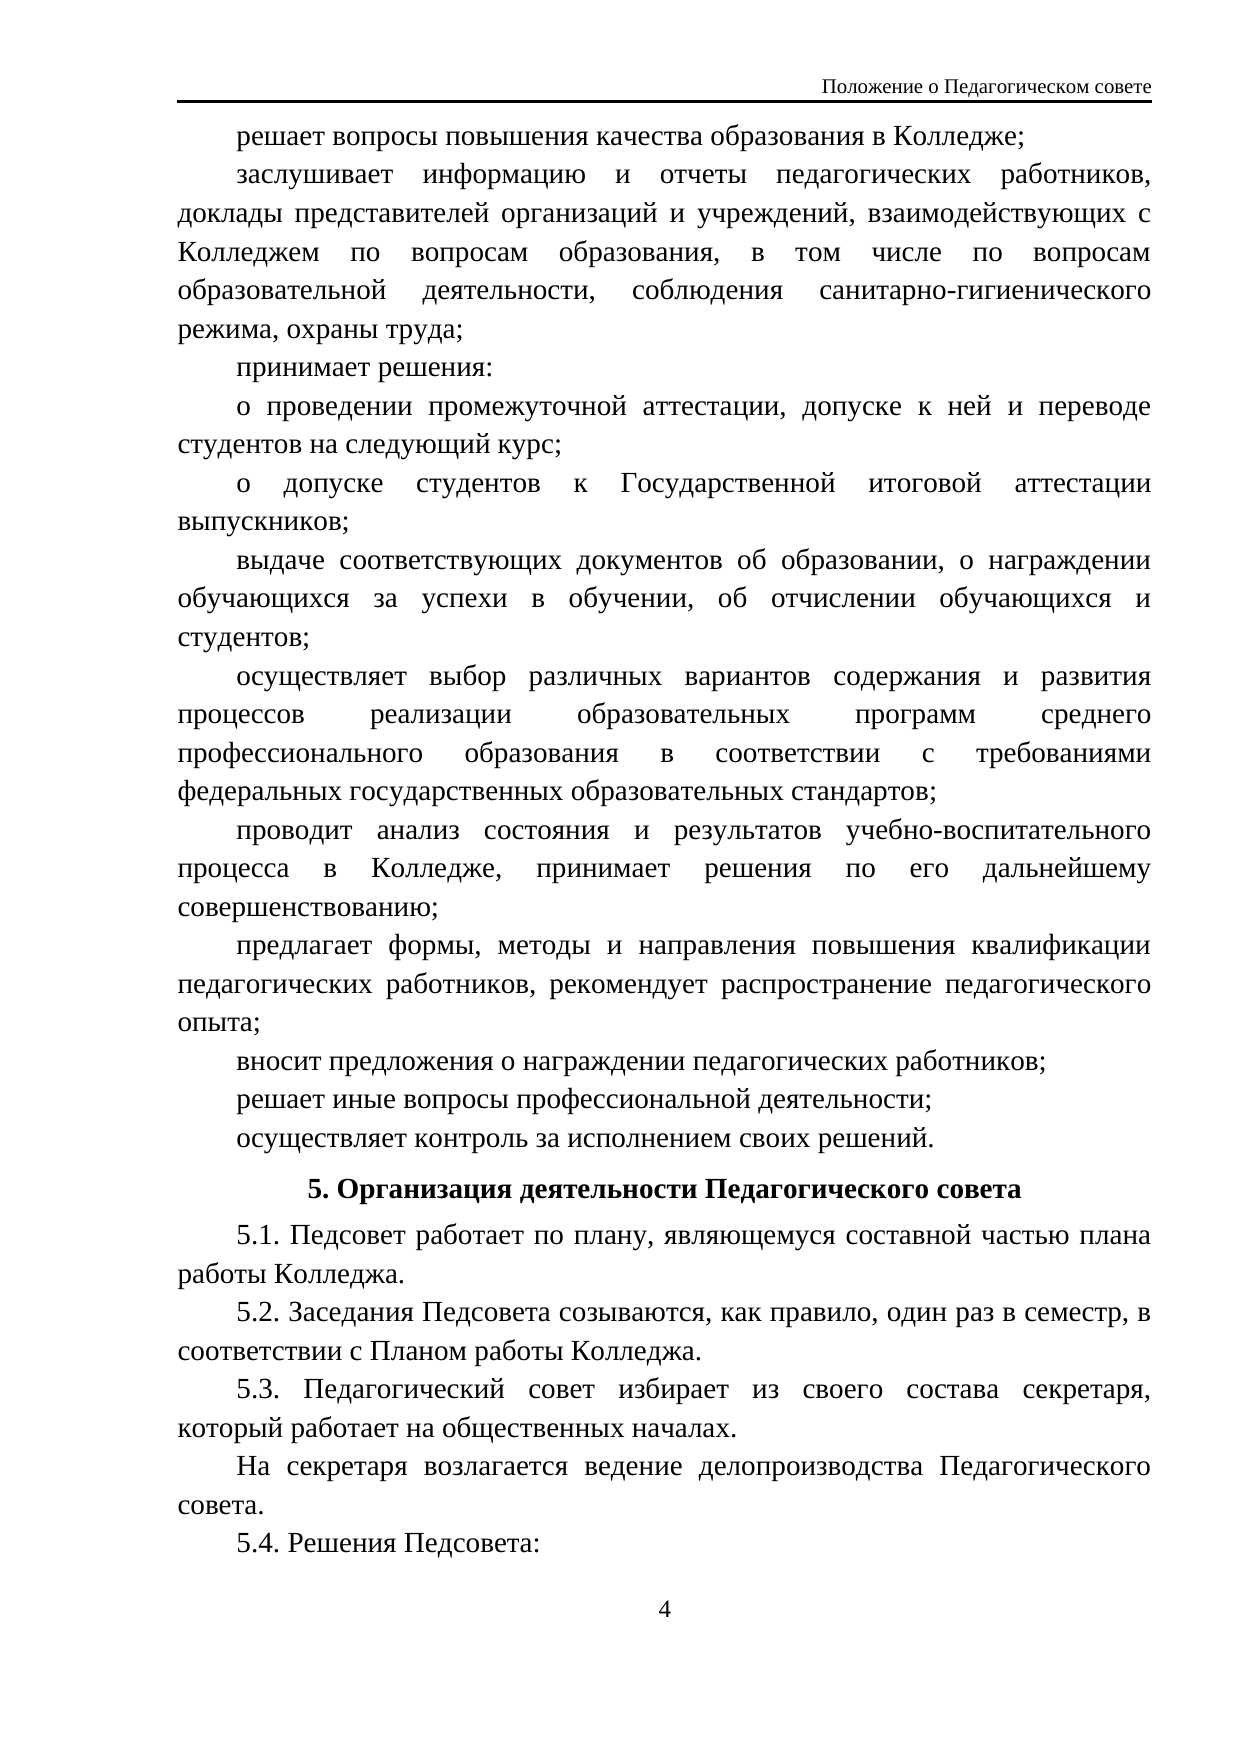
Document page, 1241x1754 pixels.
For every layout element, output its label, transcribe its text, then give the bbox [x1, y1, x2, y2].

text осуществляет контроль за исполнением своих решений. [177, 1120, 1152, 1154]
text предлагает формы, методы и направления повышения квалификации педагогических работников, рекомендует распространение педагогического опыта; [177, 927, 1152, 1038]
text 5.3. Педагогический совет избирает из своего состава секретаря, который работает на общественных началах. [177, 1371, 1152, 1443]
text 5. Организация деятельности Педагогического совета [177, 1171, 1152, 1205]
text 5.4. Решения Педсовета: [177, 1526, 1152, 1559]
text о допуске студентов к Государственной итоговой аттестации выпускников; [177, 465, 1152, 537]
text вносит предложения о награждении педагогических работников; [177, 1043, 1152, 1077]
text выдаче соответствующих документов об образовании, о награждении обучающихся за успехи в обучении, об отчислении обучающихся и студентов; [177, 542, 1152, 653]
text На секретаря возлагается ведение делопроизводства Педагогического совета. [177, 1448, 1152, 1521]
text 5.2. Заседания Педсовета созываются, как правило, один раз в семестр, в соответствии с Планом работы Колледжа. [177, 1294, 1152, 1366]
text осуществляет выбор различных вариантов содержания и развития процессов реализации образовательных программ среднего профессионального образования в соответствии с требованиями федеральных государственных образовательных стандартов; [177, 658, 1152, 807]
text 5.1. Педсовет работает по плану, являющемуся составной частью плана работы Колледжа. [177, 1217, 1152, 1289]
text о проведении промежуточной аттестации, допуске к ней и переводе студентов на следующий курс; [177, 388, 1152, 460]
text решает иные вопросы профессиональной деятельности; [177, 1082, 1152, 1115]
text заслушивает информацию и отчеты педагогических работников, доклады представителей организаций и учреждений, взаимодействующих с Колледжем по вопросам образования, в том числе по вопросам образовательной деятельности, соблюдения санитарно-гигиенического режима, охраны труда; [177, 157, 1152, 344]
text принимает решения: [177, 349, 1152, 383]
text проводит анализ состояния и результатов учебно-воспитательного процесса в Колледже, принимает решения по его дальнейшему совершенствованию; [177, 812, 1152, 922]
text решает вопросы повышения качества образования в Колледже; [177, 118, 1152, 152]
